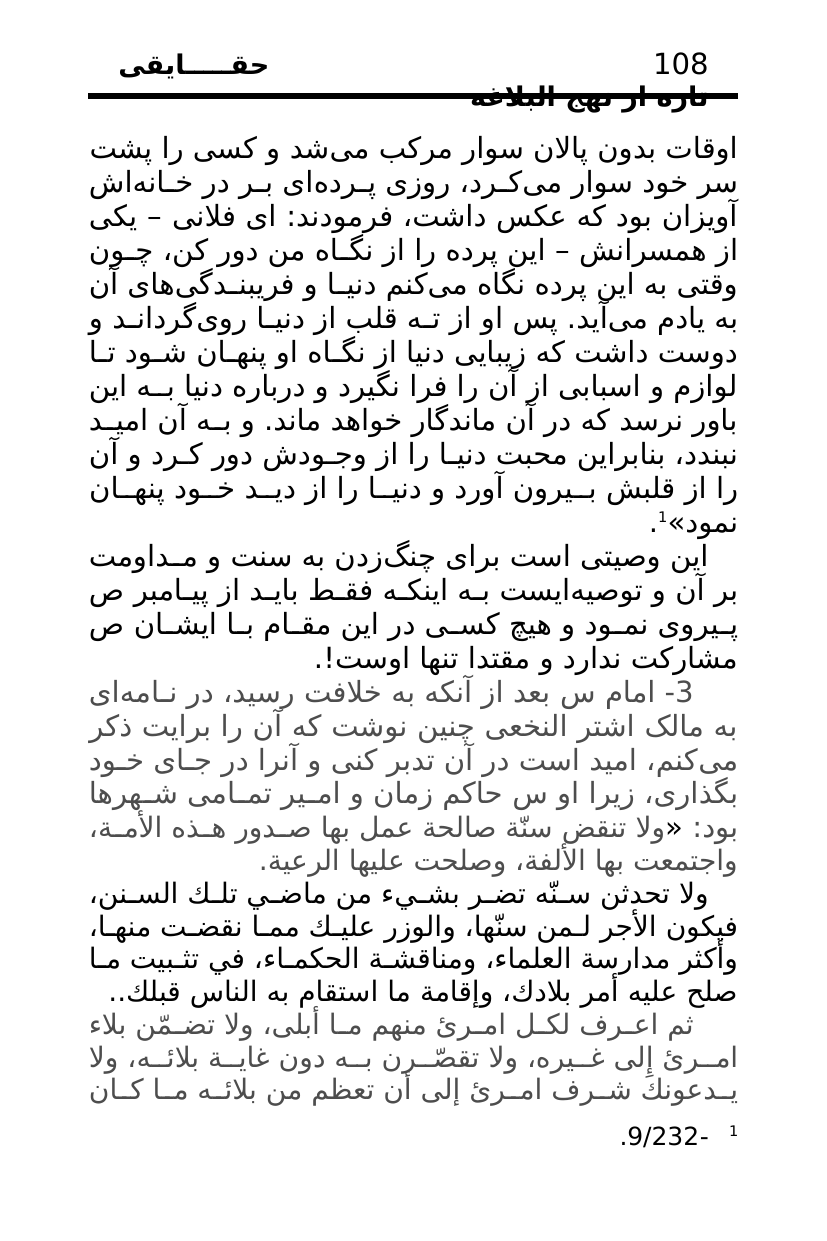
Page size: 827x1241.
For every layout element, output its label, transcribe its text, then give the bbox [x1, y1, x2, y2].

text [89, 1008, 738, 1106]
text این وصیتی است برای چنگ‌زدن به سنت و مداومت بر آن و توصیه‌ایست به اینکه فقط باید از پیامبر ص پیروی نمود و هیچ کسی در این مقام با ایشان ص مشارکت ندارد و مقتدا تنها اوست!. [89, 539, 738, 675]
text ولا تحدثن سنّه تضر بشيء من ماضي تلك السنن، فيكون الأجر لـمن سنّها، والوزر عليك مما نقضت منها، وأكثر مدارسة العلماء، ومناقشة الحكماء، في تثبيت ما صلح عليه أمر بلادك، وإقامة ما استقام به الناس قبلك.. [89, 877, 738, 1008]
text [89, 132, 738, 539]
text 3- امام س بعد از آنکه به خلافت رسید، در نامه‌ای به مالک اشتر النخعی چنین نوشت که آن را برایت ذکر می‌کنم، امید است در آن تدبر کنى و آنرا در جاى خود بگذارى، زیرا او س حاکم زمان و امیر تمامى شهرها بود: «ولا تنقض سنّة صالحة عمل بها صدور هذه الأمة، واجتمعت بها الألفة، وصلحت عليها الرعية. [89, 675, 738, 877]
